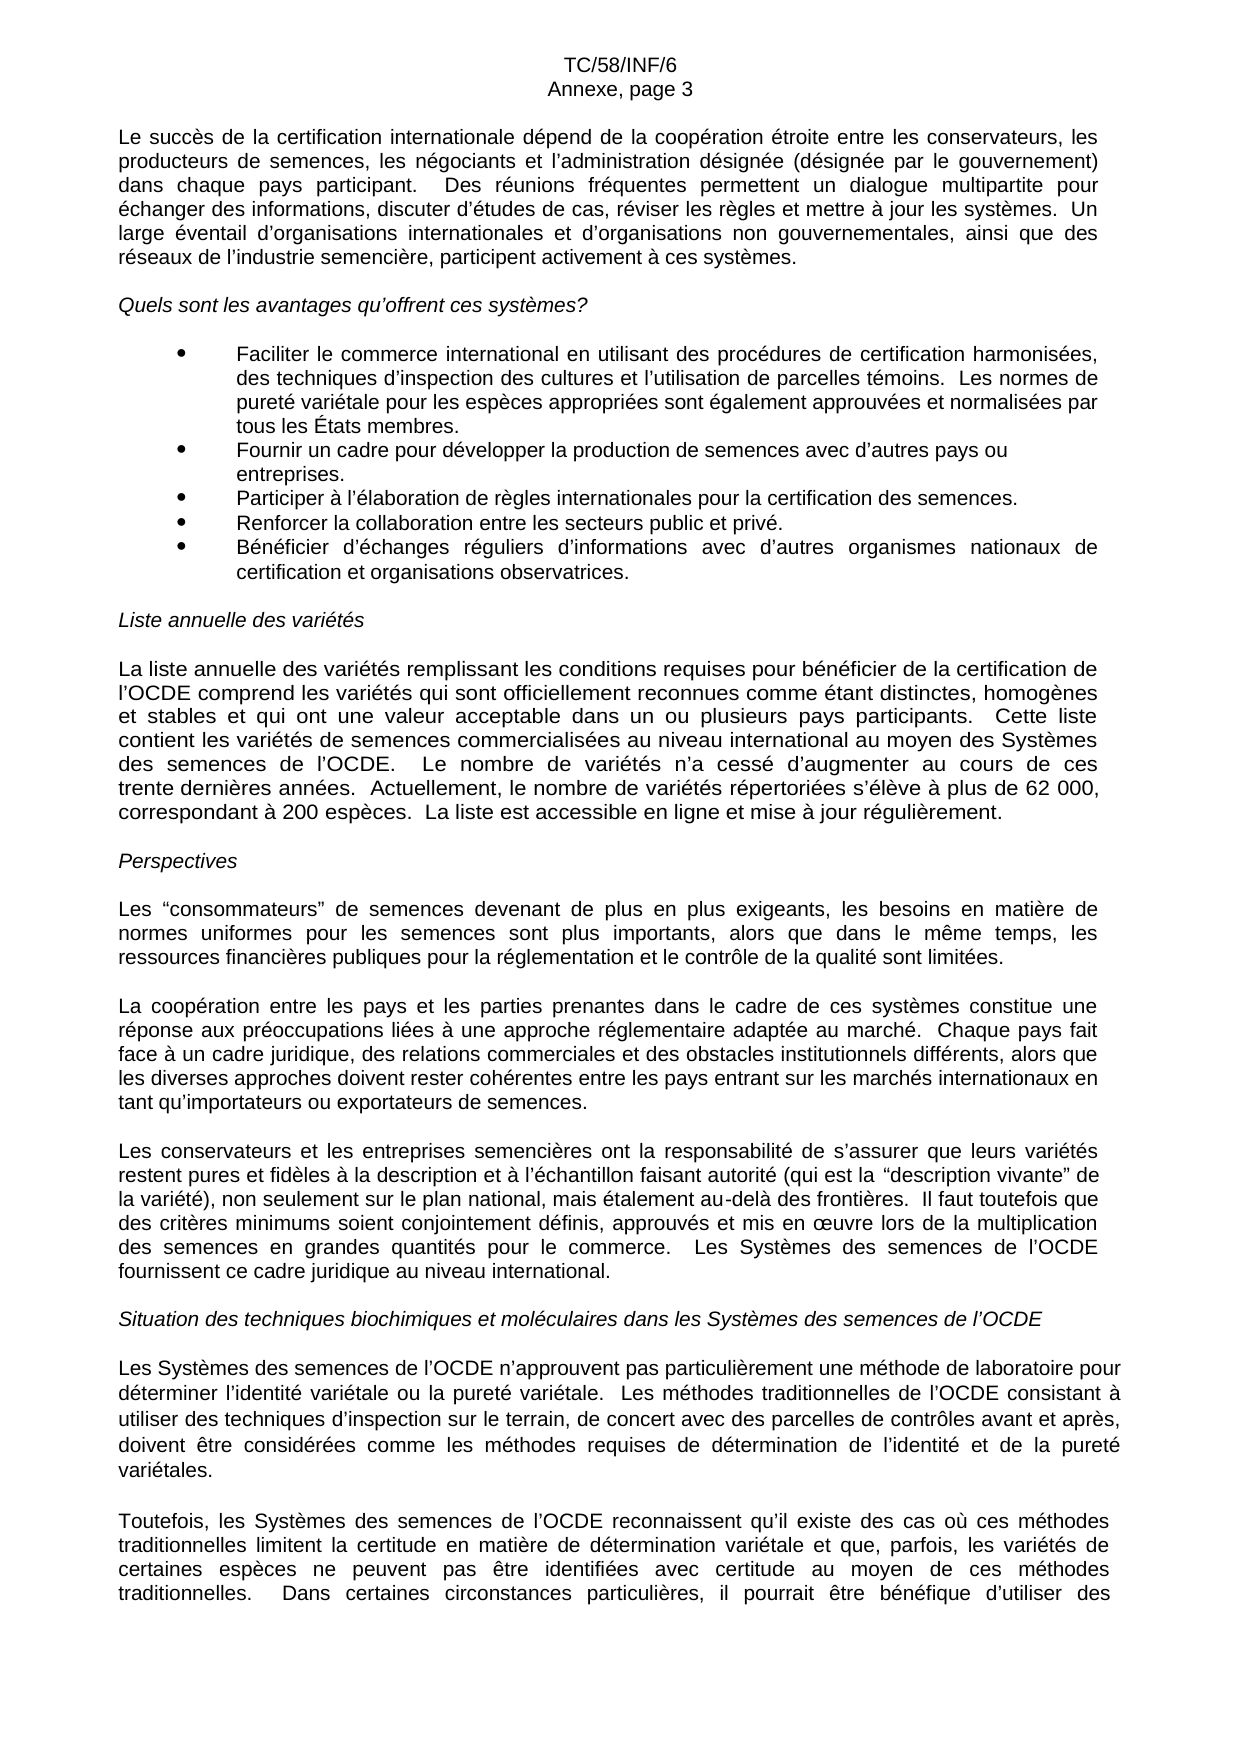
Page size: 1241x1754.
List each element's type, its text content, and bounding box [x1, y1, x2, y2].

list Faciliter le commerce international en utilisant des procédures de certification harmonisées, des techniques d’inspection des cultures et l’utilisation de parcelles témoins. Les normes de pureté variétale pour les espèces appropriées sont également approuvées et normalisées par tous les États membres. [177, 341, 1099, 438]
text Quels sont les avantages qu’offrent ces systèmes? [118, 293, 1122, 317]
list Renforcer la collaboration entre les secteurs public et privé. [177, 511, 1122, 535]
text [118, 1509, 1111, 1605]
text La liste annuelle des variétés remplissant les conditions requises pour bénéficier de la certification de l’OCDE comprend les variétés qui sont officiellement reconnues comme étant distinctes, homogènes et stables et qui ont une valeur acceptable dans un ou plusieurs pays participants. Cette liste contient les variétés de semences commercialisées au niveau international au moyen des Systèmes des semences de l’OCDE. Le nombre de variétés n’a cessé d’augmenter au cours de ces trente dernières années. Actuellement, le nombre de variétés répertoriées s’élève à plus de 62 000, correspondant à 200 espèces. La liste est accessible en ligne et mise à jour régulièrement. [118, 656, 1099, 824]
list Bénéficier d’échanges réguliers d’informations avec d’autres organismes nationaux de certification et organisations observatrices. [177, 535, 1099, 584]
text Situation des techniques biochimiques et moléculaires dans les Systèmes des semences de l’OCDE [118, 1307, 1122, 1331]
text Perspectives [118, 848, 1122, 872]
text La coopération entre les pays et les parties prenantes dans le cadre de ces systèmes constitue une réponse aux préoccupations liées à une approche réglementaire adaptée au marché. Chaque pays fait face à un cadre juridique, des relations commerciales et des obstacles institutionnels différents, alors que les diverses approches doivent rester cohérentes entre les pays entrant sur les marchés internationaux en tant qu’importateurs ou exportateurs de semences. [118, 994, 1100, 1114]
text Le succès de la certification internationale dépend de la coopération étroite entre les conservateurs, les producteurs de semences, les négociants et l’administration désignée (désignée par le gouvernement) dans chaque pays participant. Des réunions fréquentes permettent un dialogue multipartite pour échanger des informations, discuter d’études de cas, réviser les règles et mettre à jour les systèmes. Un large éventail d’organisations internationales et d’organisations non gouvernementales, ainsi que des réseaux de l’industrie semencière, participent activement à ces systèmes. [118, 125, 1099, 269]
text Les Systèmes des semences de l’OCDE n’approuvent pas particulièrement une méthode de laboratoire pour déterminer l’identité variétale ou la pureté variétale. Les méthodes traditionnelles de l’OCDE consistant à utiliser des techniques d’inspection sur le terrain, de concert avec des parcelles de contrôles avant et après, doivent être considérées comme les méthodes requises de détermination de l’identité et de la pureté variétales. [118, 1354, 1122, 1483]
list Fournir un cadre pour développer la production de semences avec d’autres pays ou entreprises. [177, 438, 1122, 486]
list Participer à l’élaboration de règles internationales pour la certification des semences. [177, 486, 1122, 511]
text Liste annuelle des variétés [118, 608, 1122, 632]
text Les conservateurs et les entreprises semencières ont la responsabilité de s’assurer que leurs variétés restent pures et fidèles à la description et à l’échantillon faisant autorité (qui est la “description vivante” de la variété), non seulement sur le plan national, mais étalement au-delà des frontières. Il faut toutefois que des critères minimums soient conjointement définis, approuvés et mis en œuvre lors de la multiplication des semences en grandes quantités pour le commerce. Les Systèmes des semences de l’OCDE fournissent ce cadre juridique au niveau international. [118, 1139, 1099, 1282]
text Les “consommateurs” de semences devenant de plus en plus exigeants, les besoins en matière de normes uniformes pour les semences sont plus importants, alors que dans le même temps, les ressources financières publiques pour la réglementation et le contrôle de la qualité sont limitées. [118, 897, 1099, 969]
